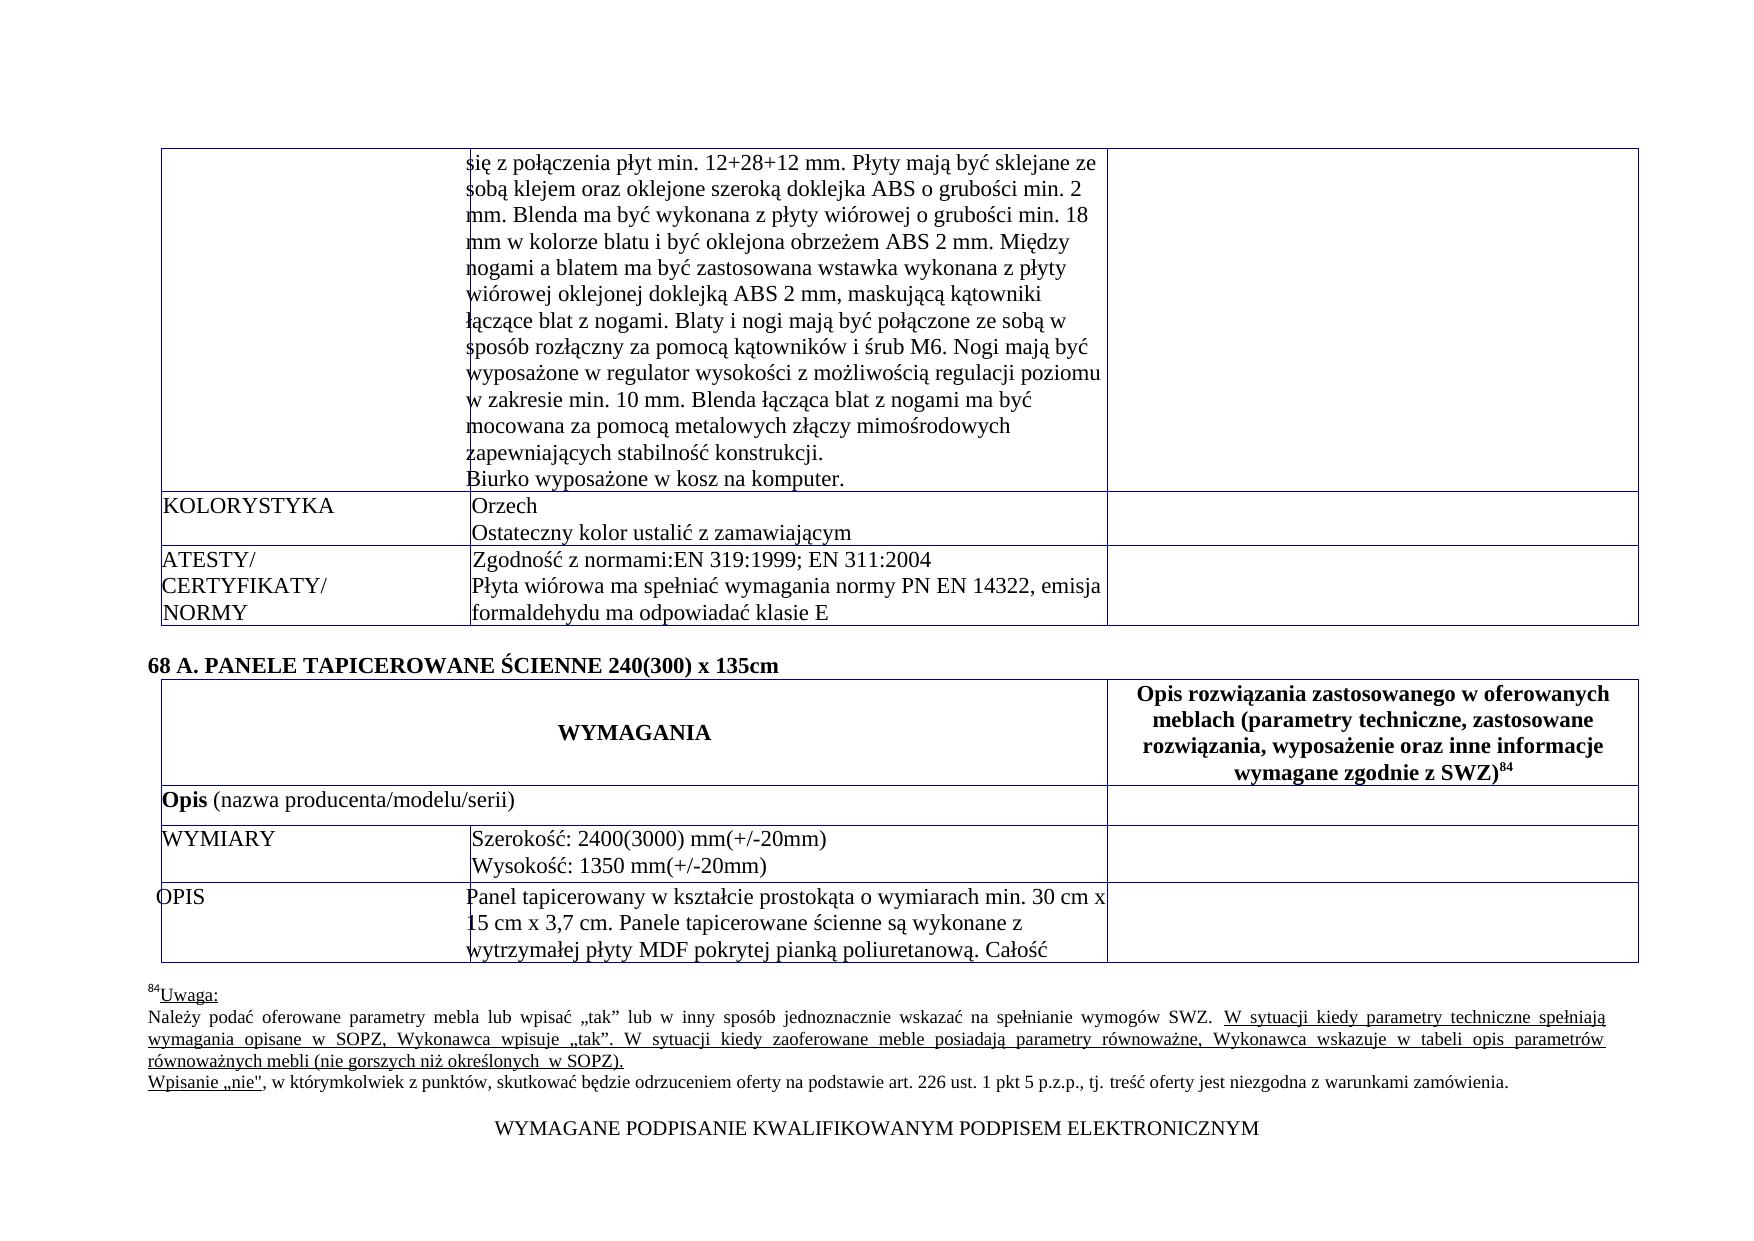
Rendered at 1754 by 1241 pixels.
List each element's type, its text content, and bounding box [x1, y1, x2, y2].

table_header WYMAGANIA [162, 680, 1107, 785]
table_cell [471, 149, 1107, 491]
table_cell Opis (nazwa producenta/modelu/serii) [162, 786, 1107, 824]
table_cell [1108, 546, 1638, 625]
table_cell WYMIARY [162, 826, 470, 882]
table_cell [471, 883, 1107, 962]
table_cell [1108, 786, 1638, 824]
table_cell Zgodność z normami:EN 319:1999; EN 311:2004 Płyta wiórowa ma spełniać wymagania normy PN EN 14322, emisja formaldehydu ma odpowiadać klasie E [471, 546, 1107, 625]
table_cell OPIS [162, 149, 470, 491]
table_cell Szerokość: 2400(3000) mm(+/-20mm) Wysokość: 1350 mm(+/-20mm) [471, 826, 1107, 882]
table_header Opis rozwiązania zastosowanego w oferowanych meblach (parametry techniczne, zastosowane rozwiązania, wyposażenie oraz inne informacje wymagane zgodnie z SWZ) [1108, 680, 1638, 785]
table_cell [1108, 149, 1638, 491]
table_cell [1108, 826, 1638, 882]
table_cell [1108, 883, 1638, 962]
text 68 A. PANELE TAPICEROWANE ŚCIENNE 240(300) x 135cm [148, 652, 1606, 679]
table_cell ATESTY/ CERTYFIKATY/ NORMY [162, 546, 470, 625]
table_cell [1108, 492, 1638, 545]
table_cell Orzech Ostateczny kolor ustalić z zamawiającym [471, 492, 1107, 545]
table_cell KOLORYSTYKA [162, 492, 470, 545]
table_cell OPIS [162, 883, 470, 962]
